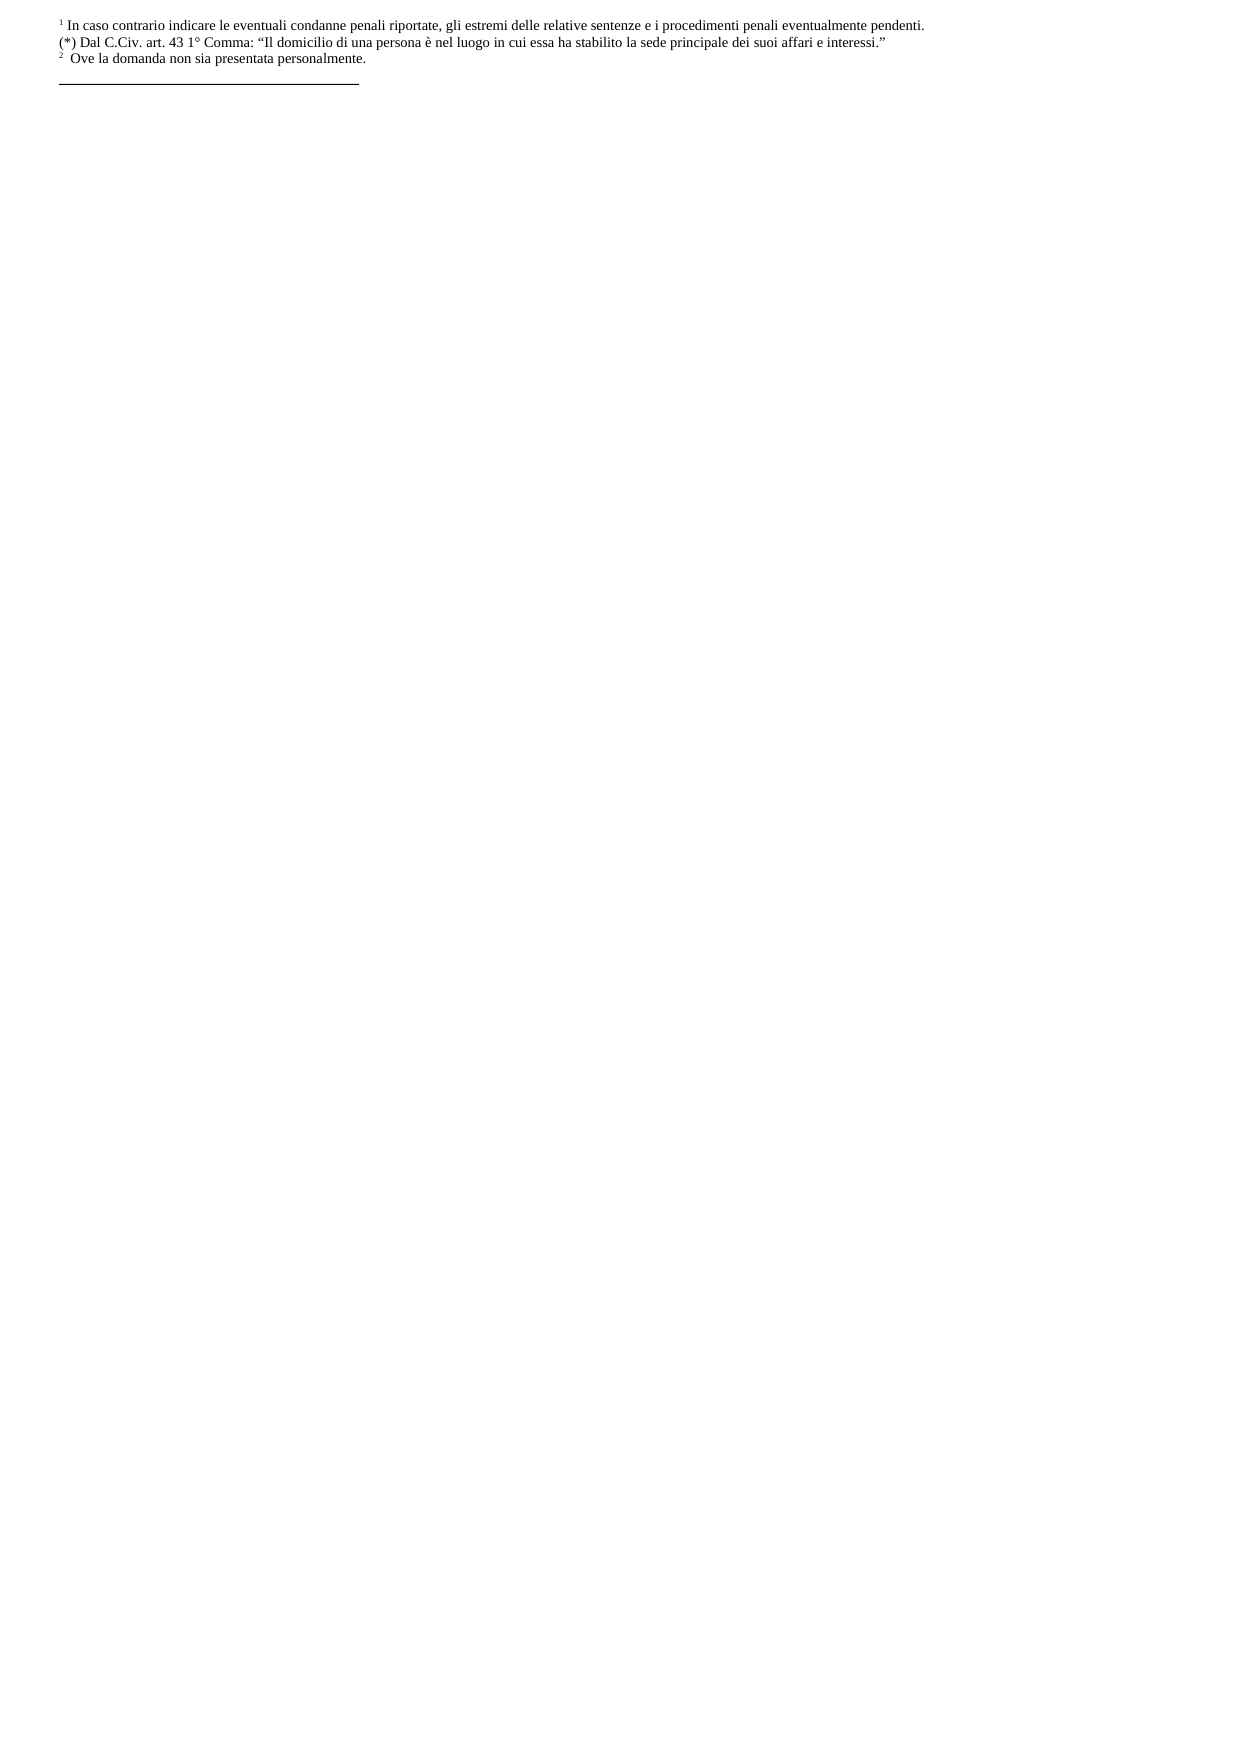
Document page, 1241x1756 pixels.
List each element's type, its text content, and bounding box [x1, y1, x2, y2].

text 1 In caso contrario indicare le eventuali condanne penali riportate, gli estremi delle relative sentenze e i procedimenti penali eventualmente pendenti. (*) Dal C.Civ. art. 43 1° Comma: “Il domicilio di una persona è nel luogo in cui essa ha stabilito la sede principale dei suoi affari e interessi.” [59, 17, 927, 50]
text 2 Ove la domanda non sia presentata personalmente. [59, 50, 1201, 67]
